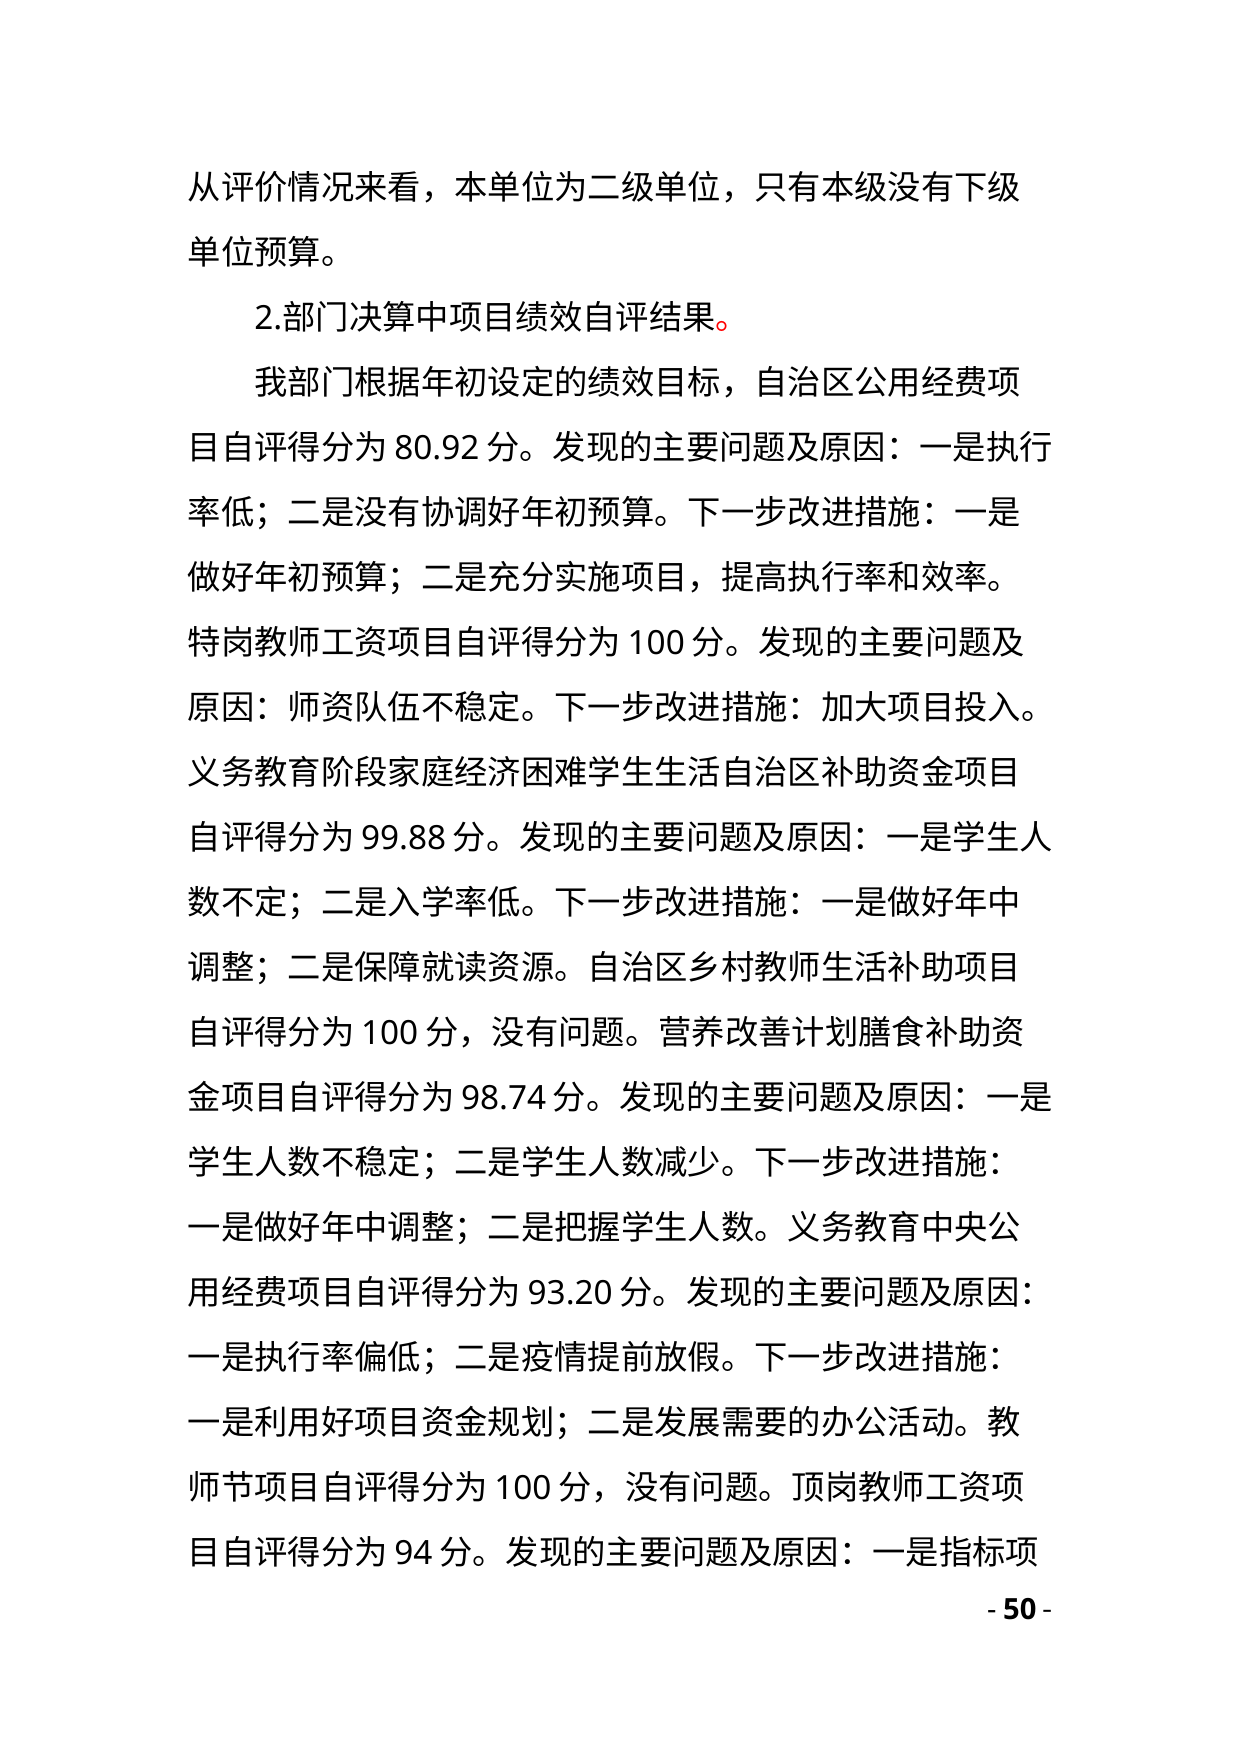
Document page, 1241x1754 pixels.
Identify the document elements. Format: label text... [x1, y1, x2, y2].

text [187, 348, 1053, 1583]
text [187, 153, 1053, 283]
text 2.部门决算中项目绩效自评结果。 [187, 283, 1053, 348]
